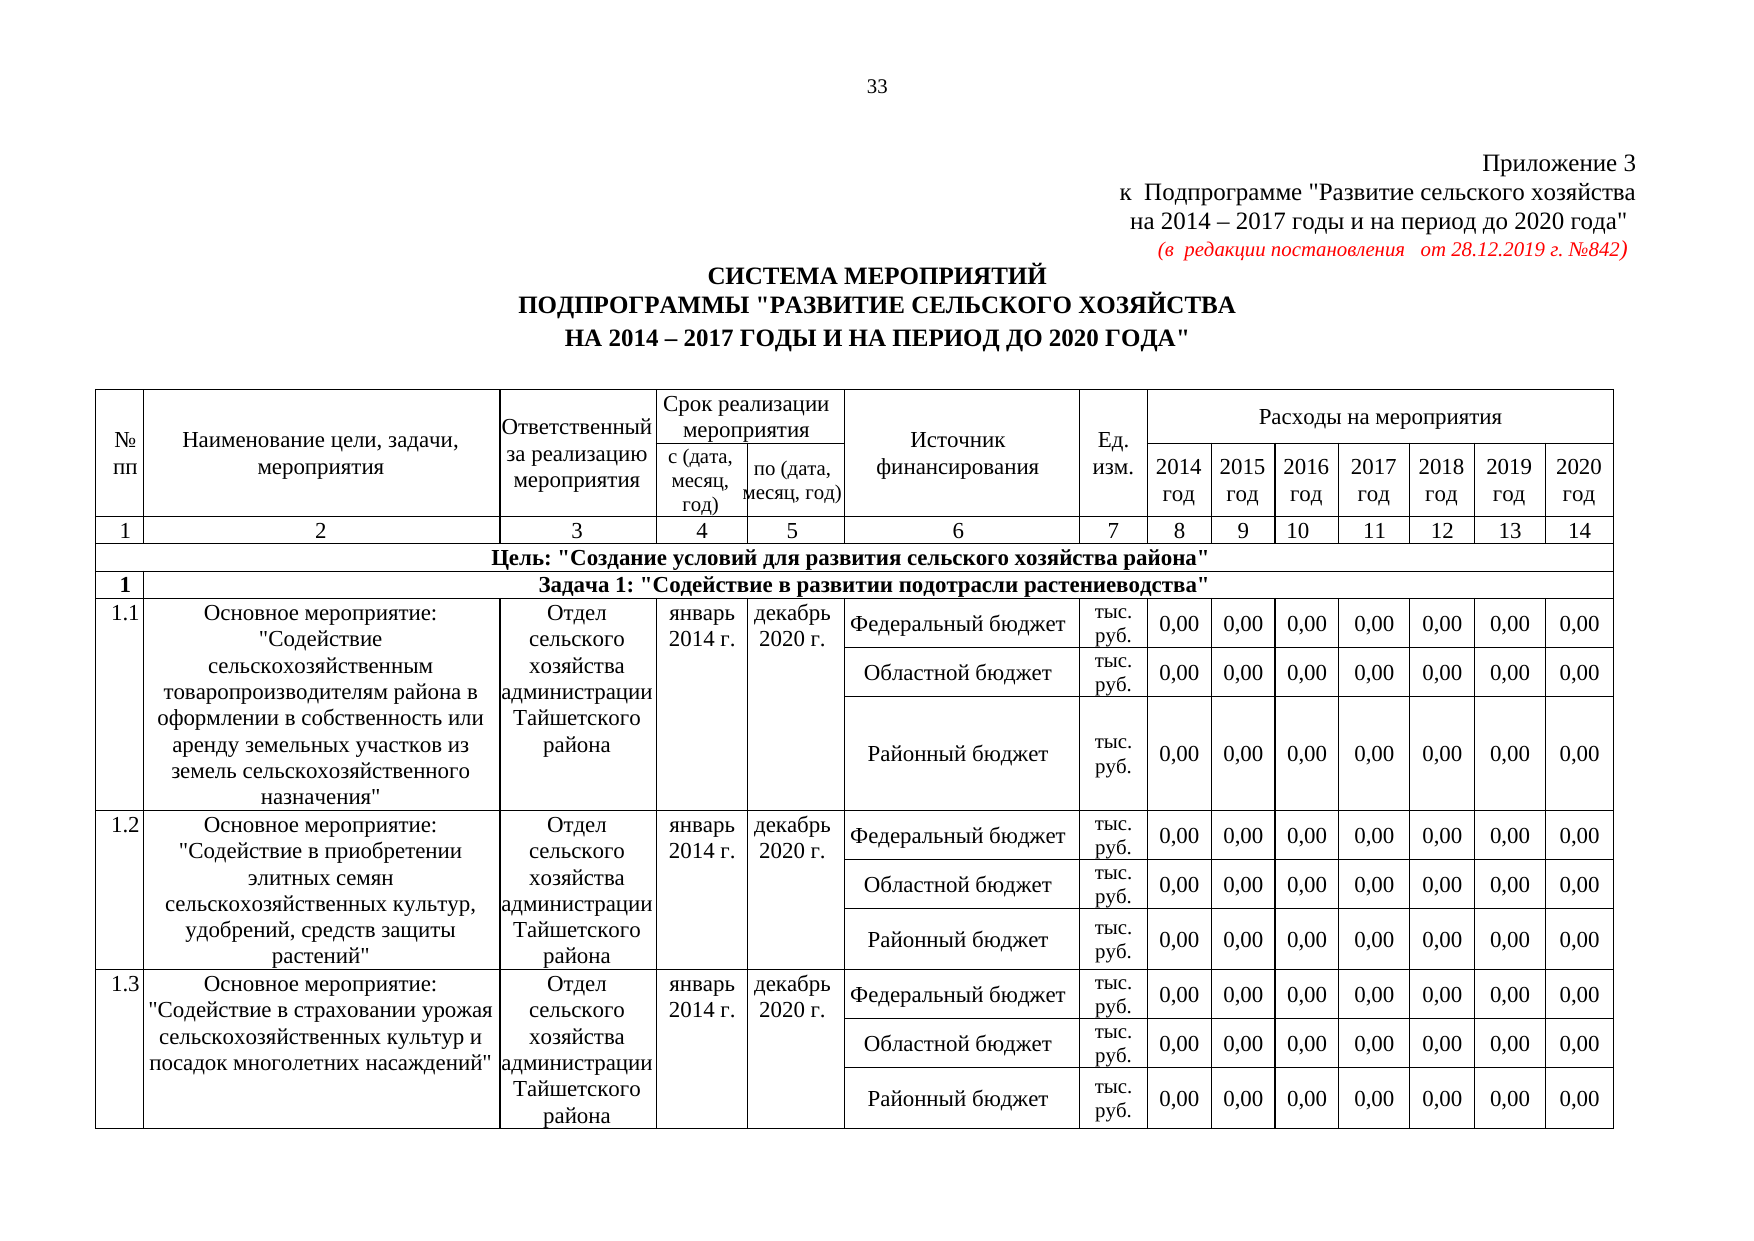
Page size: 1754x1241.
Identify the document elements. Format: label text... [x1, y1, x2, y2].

table_cell 0,00 [1212, 909, 1274, 969]
table_cell тыс. руб. [1080, 599, 1147, 647]
table_cell 0,00 [1410, 811, 1474, 859]
table_cell 0,00 [1276, 648, 1338, 696]
table_cell тыс. руб. [1080, 811, 1147, 859]
table_cell 0,00 [1212, 648, 1274, 696]
table_cell Федеральный бюджет [845, 970, 1079, 1018]
table_cell 0,00 [1546, 909, 1613, 969]
table_cell 0,00 [1475, 909, 1545, 969]
table_cell 0,00 [1410, 860, 1474, 908]
table_cell Областной бюджет [845, 648, 1079, 696]
table_cell Федеральный бюджет [845, 811, 1079, 859]
table_cell 0,00 [1148, 860, 1211, 908]
table_cell Районный бюджет [845, 1068, 1079, 1128]
table_cell 0,00 [1410, 1019, 1474, 1067]
table_cell декабрь 2020 г. [748, 599, 844, 810]
table_cell Основное мероприятие: "Содействие в приобретении элитных семян сельскохозяйственных культур, удобрений, средств защиты растений" [144, 811, 499, 969]
table_cell 0,00 [1410, 697, 1474, 810]
table_cell 2020 год [1546, 444, 1613, 516]
table_cell 0,00 [1475, 970, 1545, 1018]
table_header Источник финансирования [845, 390, 1079, 516]
text на 2014 – 2017 годы и на период до 2020 года" [118, 206, 1627, 234]
table_cell 0,00 [1410, 648, 1474, 696]
table_header Наименование цели, задачи, мероприятия [144, 390, 499, 516]
table_cell 0,00 [1475, 599, 1545, 647]
table_cell 0,00 [1339, 1068, 1409, 1128]
table_cell январь 2014 г. [657, 970, 747, 1128]
table_cell тыс. руб. [1080, 697, 1147, 810]
table_cell 0,00 [1276, 860, 1338, 908]
table_cell 0,00 [1475, 860, 1545, 908]
table_cell 0,00 [1276, 970, 1338, 1018]
table_cell 2019 год [1475, 444, 1545, 516]
table_cell 4 [657, 517, 747, 543]
table_cell 0,00 [1339, 648, 1409, 696]
table_header Ед. изм. [1080, 390, 1147, 516]
table_cell Задача 1: "Содействие в развитии подотрасли растениеводства" [144, 572, 1613, 598]
text НА 2014 – 2017 ГОДЫ И НА ПЕРИОД ДО 2020 ГОДА" [118, 323, 1636, 351]
table_cell 0,00 [1339, 909, 1409, 969]
table_cell 0,00 [1410, 1068, 1474, 1128]
table_cell 0,00 [1212, 811, 1274, 859]
table_cell 0,00 [1276, 1019, 1338, 1067]
table_cell 0,00 [1475, 648, 1545, 696]
table_cell 0,00 [1546, 1068, 1613, 1128]
table_cell 0,00 [1276, 697, 1338, 810]
table_cell 0,00 [1212, 970, 1274, 1018]
table_cell 0,00 [1148, 697, 1211, 810]
table_cell 0,00 [1475, 1068, 1545, 1128]
table_cell 0,00 [1546, 970, 1613, 1018]
table_cell 0,00 [1212, 599, 1274, 647]
table_cell Отдел сельского хозяйства администрации Тайшетского района [501, 811, 656, 969]
table_cell 1 [96, 572, 143, 598]
table_cell 0,00 [1339, 860, 1409, 908]
table_cell 0,00 [1212, 860, 1274, 908]
table_cell 0,00 [1546, 811, 1613, 859]
table_cell декабрь 2020 г. [748, 970, 844, 1128]
table_cell с (дата, месяц, год) [657, 444, 747, 516]
table_cell тыс. руб. [1080, 970, 1147, 1018]
table_cell 2017 год [1339, 444, 1409, 516]
table_cell Основное мероприятие: "Содействие сельскохозяйственным товаропроизводителям района в оформлении в собственность или аренду земельных участков из земель сельскохозяйственного назначения" [144, 599, 499, 810]
table_cell 0,00 [1410, 599, 1474, 647]
text СИСТЕМА МЕРОПРИЯТИЙ [118, 261, 1636, 290]
table_cell декабрь 2020 г. [748, 811, 844, 969]
table_cell 0,00 [1339, 970, 1409, 1018]
table_cell по (дата, месяц, год) [748, 444, 844, 516]
table_cell тыс. руб. [1080, 909, 1147, 969]
table_cell 0,00 [1339, 1019, 1409, 1067]
table_header Ответственный за реализацию мероприятия [501, 390, 656, 516]
table_cell 1.3 [96, 970, 143, 1128]
text ПОДПРОГРАММЫ "Развитие сельского хозяйства [118, 290, 1636, 318]
table_cell 0,00 [1546, 648, 1613, 696]
table_cell 0,00 [1148, 909, 1211, 969]
table_cell 0,00 [1276, 1068, 1338, 1128]
table_cell 0,00 [1546, 860, 1613, 908]
table_cell 0,00 [1276, 811, 1338, 859]
text Приложение 3 [118, 148, 1636, 177]
table_cell 0,00 [1212, 1019, 1274, 1067]
table_cell 9 [1212, 517, 1274, 543]
table_cell 0,00 [1276, 909, 1338, 969]
table_cell Отдел сельского хозяйства администрации Тайшетского района [501, 599, 656, 810]
table_cell 2016 год [1276, 444, 1338, 516]
table_cell 0,00 [1148, 599, 1211, 647]
table_cell 0,00 [1546, 697, 1613, 810]
table_cell 0,00 [1475, 697, 1545, 810]
table_cell тыс. руб. [1080, 1068, 1147, 1128]
table_cell 13 [1475, 517, 1545, 543]
table_cell 0,00 [1148, 648, 1211, 696]
table_cell 8 [1148, 517, 1211, 543]
table_cell 6 [845, 517, 1079, 543]
table_cell 0,00 [1148, 811, 1211, 859]
table_cell тыс. руб. [1080, 860, 1147, 908]
table_cell 3 [501, 517, 656, 543]
table_header Расходы на мероприятия [1148, 390, 1613, 442]
table_cell Цель: "Создание условий для развития сельского хозяйства района" [96, 544, 1613, 571]
table_cell 0,00 [1475, 1019, 1545, 1067]
table_cell Областной бюджет [845, 860, 1079, 908]
table_cell Областной бюджет [845, 1019, 1079, 1067]
table_cell 12 [1410, 517, 1474, 543]
table_cell Федеральный бюджет [845, 599, 1079, 647]
text к Подпрограмме "Развитие сельского хозяйства [118, 177, 1636, 206]
table_cell 7 [1080, 517, 1147, 543]
table_cell 0,00 [1148, 1019, 1211, 1067]
table_header № пп [96, 390, 143, 516]
table_cell Отдел сельского хозяйства администрации Тайшетского района [501, 970, 656, 1128]
table_cell 0,00 [1410, 970, 1474, 1018]
table_cell 0,00 [1339, 811, 1409, 859]
table_cell 11 [1339, 517, 1409, 543]
table_cell 2 [144, 517, 499, 543]
table_cell Районный бюджет [845, 697, 1079, 810]
table_cell 0,00 [1276, 599, 1338, 647]
table_cell 0,00 [1148, 970, 1211, 1018]
table_cell Основное мероприятие: "Содействие в страховании урожая сельскохозяйственных культур и посадок многолетних насаждений" [144, 970, 499, 1128]
table_cell 0,00 [1212, 697, 1274, 810]
table_cell 1 [96, 517, 143, 543]
table_cell тыс. руб. [1080, 1019, 1147, 1067]
table_cell январь 2014 г. [657, 811, 747, 969]
table_cell 5 [748, 517, 844, 543]
table_cell январь 2014 г. [657, 599, 747, 810]
table_cell 2014 год [1148, 444, 1211, 516]
table_cell 14 [1546, 517, 1613, 543]
table_cell 0,00 [1475, 811, 1545, 859]
table_cell 0,00 [1546, 599, 1613, 647]
text (в редакции постановления от 28.12.2019 г. №842) [118, 234, 1627, 261]
table_cell 0,00 [1546, 1019, 1613, 1067]
table_cell 1.1 [96, 599, 143, 810]
table_cell тыс. руб. [1080, 648, 1147, 696]
table_cell 0,00 [1212, 1068, 1274, 1128]
table_cell 10 [1276, 517, 1338, 543]
table_cell Районный бюджет [845, 909, 1079, 969]
table_cell 0,00 [1148, 1068, 1211, 1128]
table_cell 2018 год [1410, 444, 1474, 516]
table_cell 1.2 [96, 811, 143, 969]
table_cell 0,00 [1339, 599, 1409, 647]
table_header Срок реализации мероприятия [657, 390, 844, 442]
table_cell 2015 год [1212, 444, 1274, 516]
table_cell 0,00 [1410, 909, 1474, 969]
table_cell 0,00 [1339, 697, 1409, 810]
